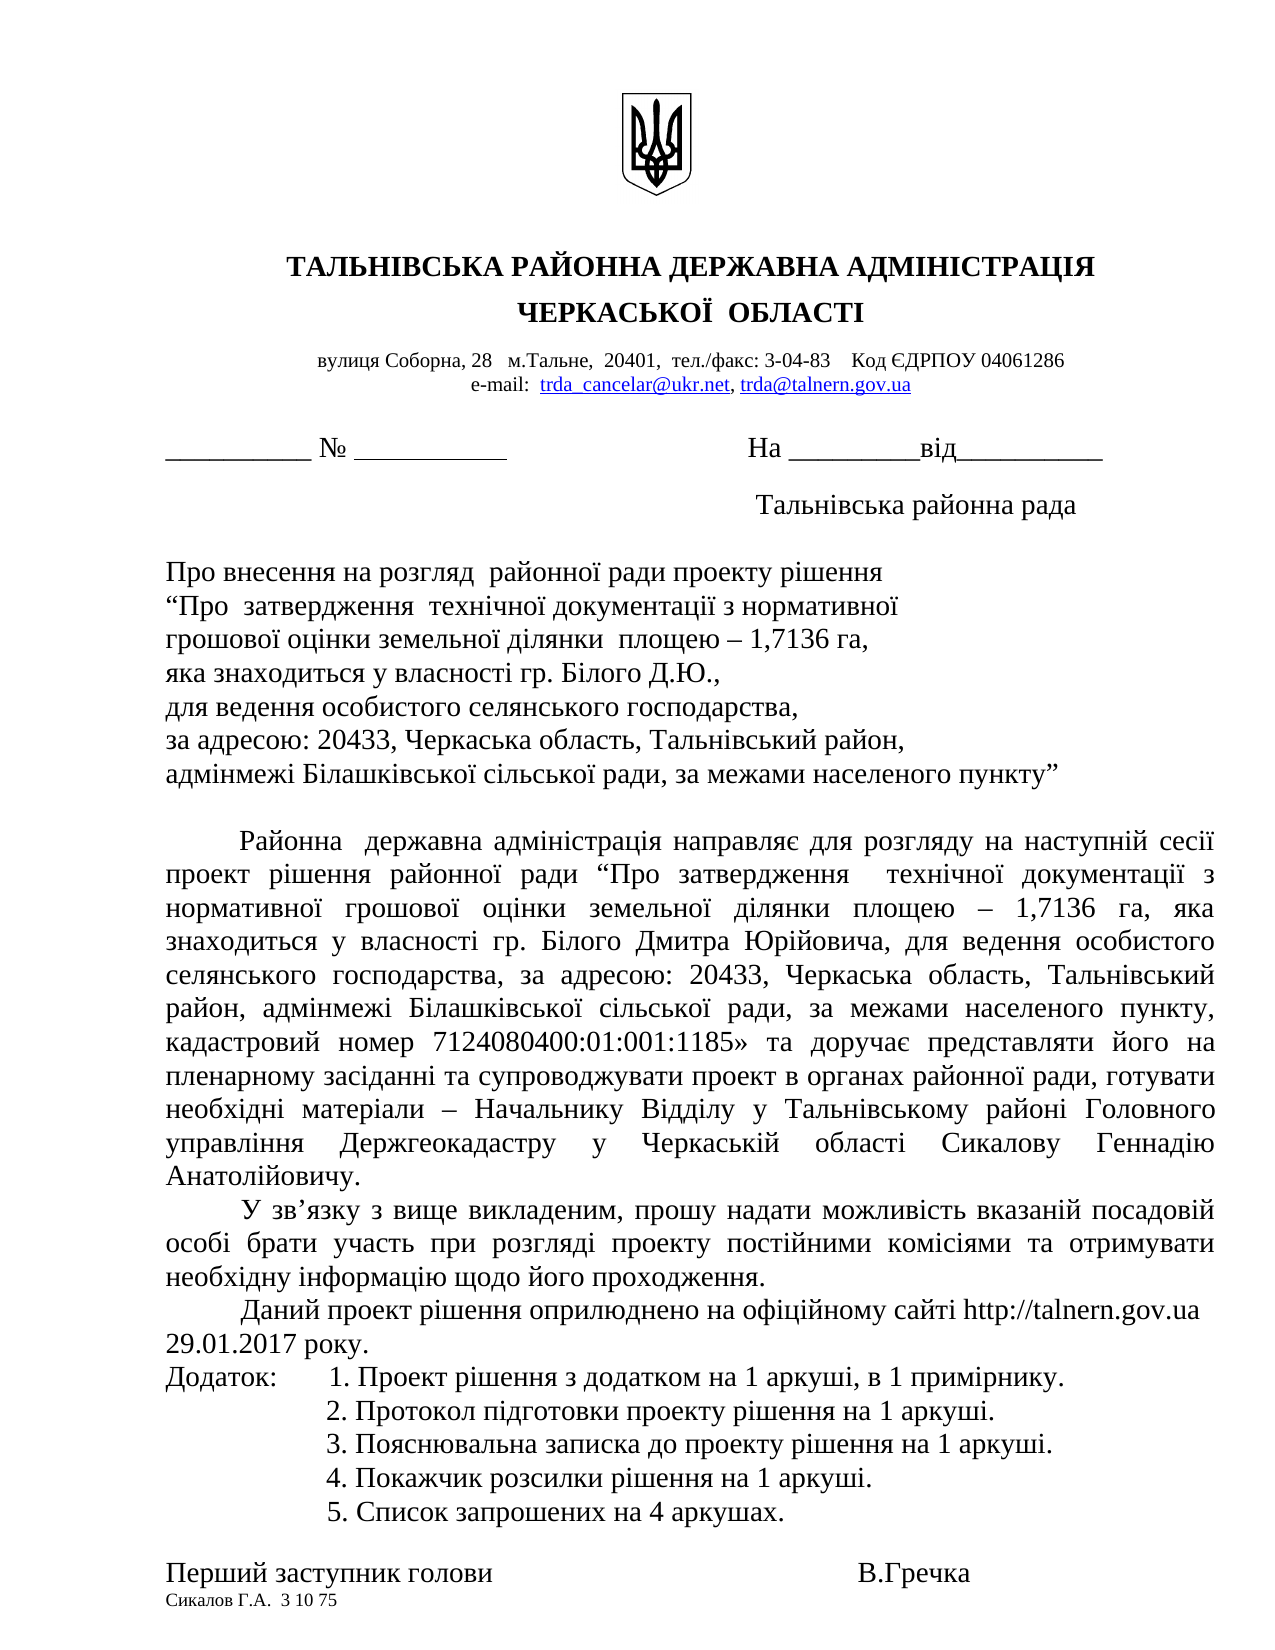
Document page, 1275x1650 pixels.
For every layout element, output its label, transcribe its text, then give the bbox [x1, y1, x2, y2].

text Сикалов Г.А. 3 10 75 [165, 1589, 1216, 1610]
text 29.01.2017 року. [165, 1326, 1216, 1359]
text “Про затвердження технічної документації з нормативної [165, 588, 1216, 622]
text Даний проект рішення оприлюднено на офіційному сайті http://talnern.gov.ua [165, 1292, 1216, 1326]
text Додаток: 1. Проект рішення з додатком на 1 аркуші, в 1 примірнику. [165, 1359, 1216, 1393]
text Тальнівська районна рада [682, 463, 1216, 521]
text ТАЛЬНІВСЬКА РАЙОННА ДЕРЖАВНА АДМІНІСТРАЦІЯ [165, 249, 1216, 283]
text грошової оцінки земельної ділянки площею – 1,7136 га, [165, 622, 1216, 655]
text для ведення особистого селянського господарства, [165, 689, 1216, 722]
text Перший заступник голови В.Гречка [165, 1555, 1216, 1589]
text __________ № На _________від__________ [165, 430, 1216, 463]
text адмінмежі Білашківської сільської ради, за межами населеного пункту” [165, 756, 1216, 789]
text 5. Список запрошених на 4 аркушах. [165, 1494, 1216, 1527]
text 4. Покажчик розсилки рішення на 1 аркуші. [165, 1460, 1216, 1494]
picture [615, 89, 699, 204]
text Про внесення на розгляд районної ради проекту рішення [165, 554, 1216, 588]
text Районна державна адміністрація направляє для розгляду на наступній сесії проект рішення районної ради “Про затвердження технічної документації з нормативної грошової оцінки земельної ділянки площею – 1,7136 га, яка знаходиться у власності гр. Білого Дмитра Юрійовича, для ведення особистого селянського господарства, за адресою: 20433, Черкаська область, Тальнівський район, адмінмежі Білашківської сільської ради, за межами населеного пункту, кадастровий номер 7124080400:01:001:1185» та доручає представляти його на пленарному засіданні та супроводжувати проект в органах районної ради, готувати необхідні матеріали – Начальнику Відділу у Тальнівському районі Головного управління Держгеокадастру у Черкаській області Сикалову Геннадію Анатолійовичу. [165, 823, 1216, 1192]
text за адресою: 20433, Черкаська область, Тальнівський район, [165, 722, 1216, 756]
text яка знаходиться у власності гр. Білого Д.Ю., [165, 655, 1216, 689]
text e-mail: trda_cancelar@ukr.net, trda@talnern.gov.ua [165, 372, 1216, 396]
text вулиця Соборна, 28 м.Тальне, 20401, тел./факс: 3-04-83 Код ЄДРПОУ 04061286 [165, 348, 1216, 372]
text У зв’язку з вище викладеним, прошу надати можливість вказаній посадовій особі брати участь при розгляді проекту постійними комісіями та отримувати необхідну інформацію щодо його проходження. [165, 1192, 1216, 1292]
text 3. Пояснювальна записка до проекту рішення на 1 аркуші. [165, 1427, 1216, 1460]
text 2. Протокол підготовки проекту рішення на 1 аркуші. [165, 1393, 1216, 1427]
text ЧЕРКАСЬКОЇ ОБЛАСТІ [165, 295, 1216, 329]
